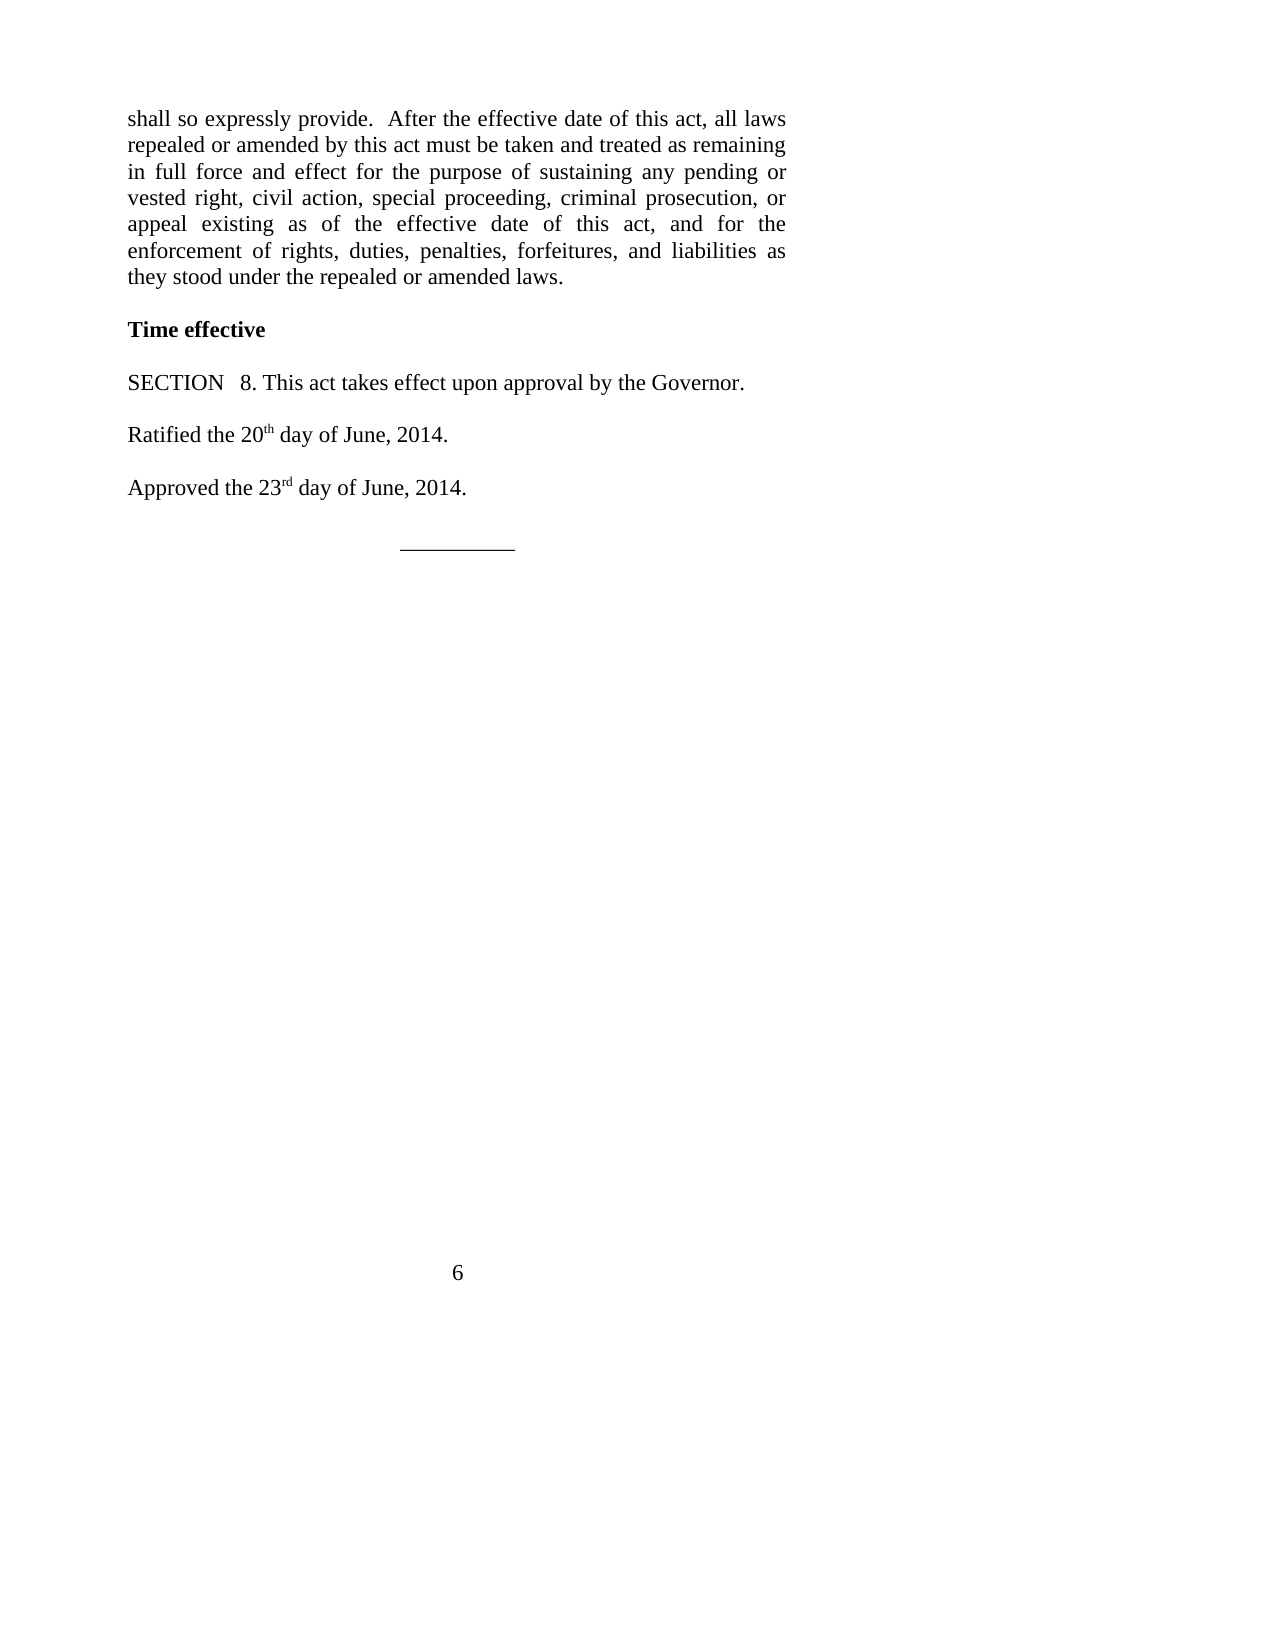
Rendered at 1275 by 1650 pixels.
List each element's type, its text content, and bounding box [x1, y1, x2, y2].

text SECTION 8. This act takes effect upon approval by the Governor. [127, 368, 787, 395]
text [127, 105, 787, 289]
text Ratified the 20th day of June, 2014. [127, 421, 787, 448]
text Approved the 23rd day of June, 2014. [127, 474, 787, 500]
text Time effective [127, 316, 787, 342]
text __________ [127, 527, 787, 553]
